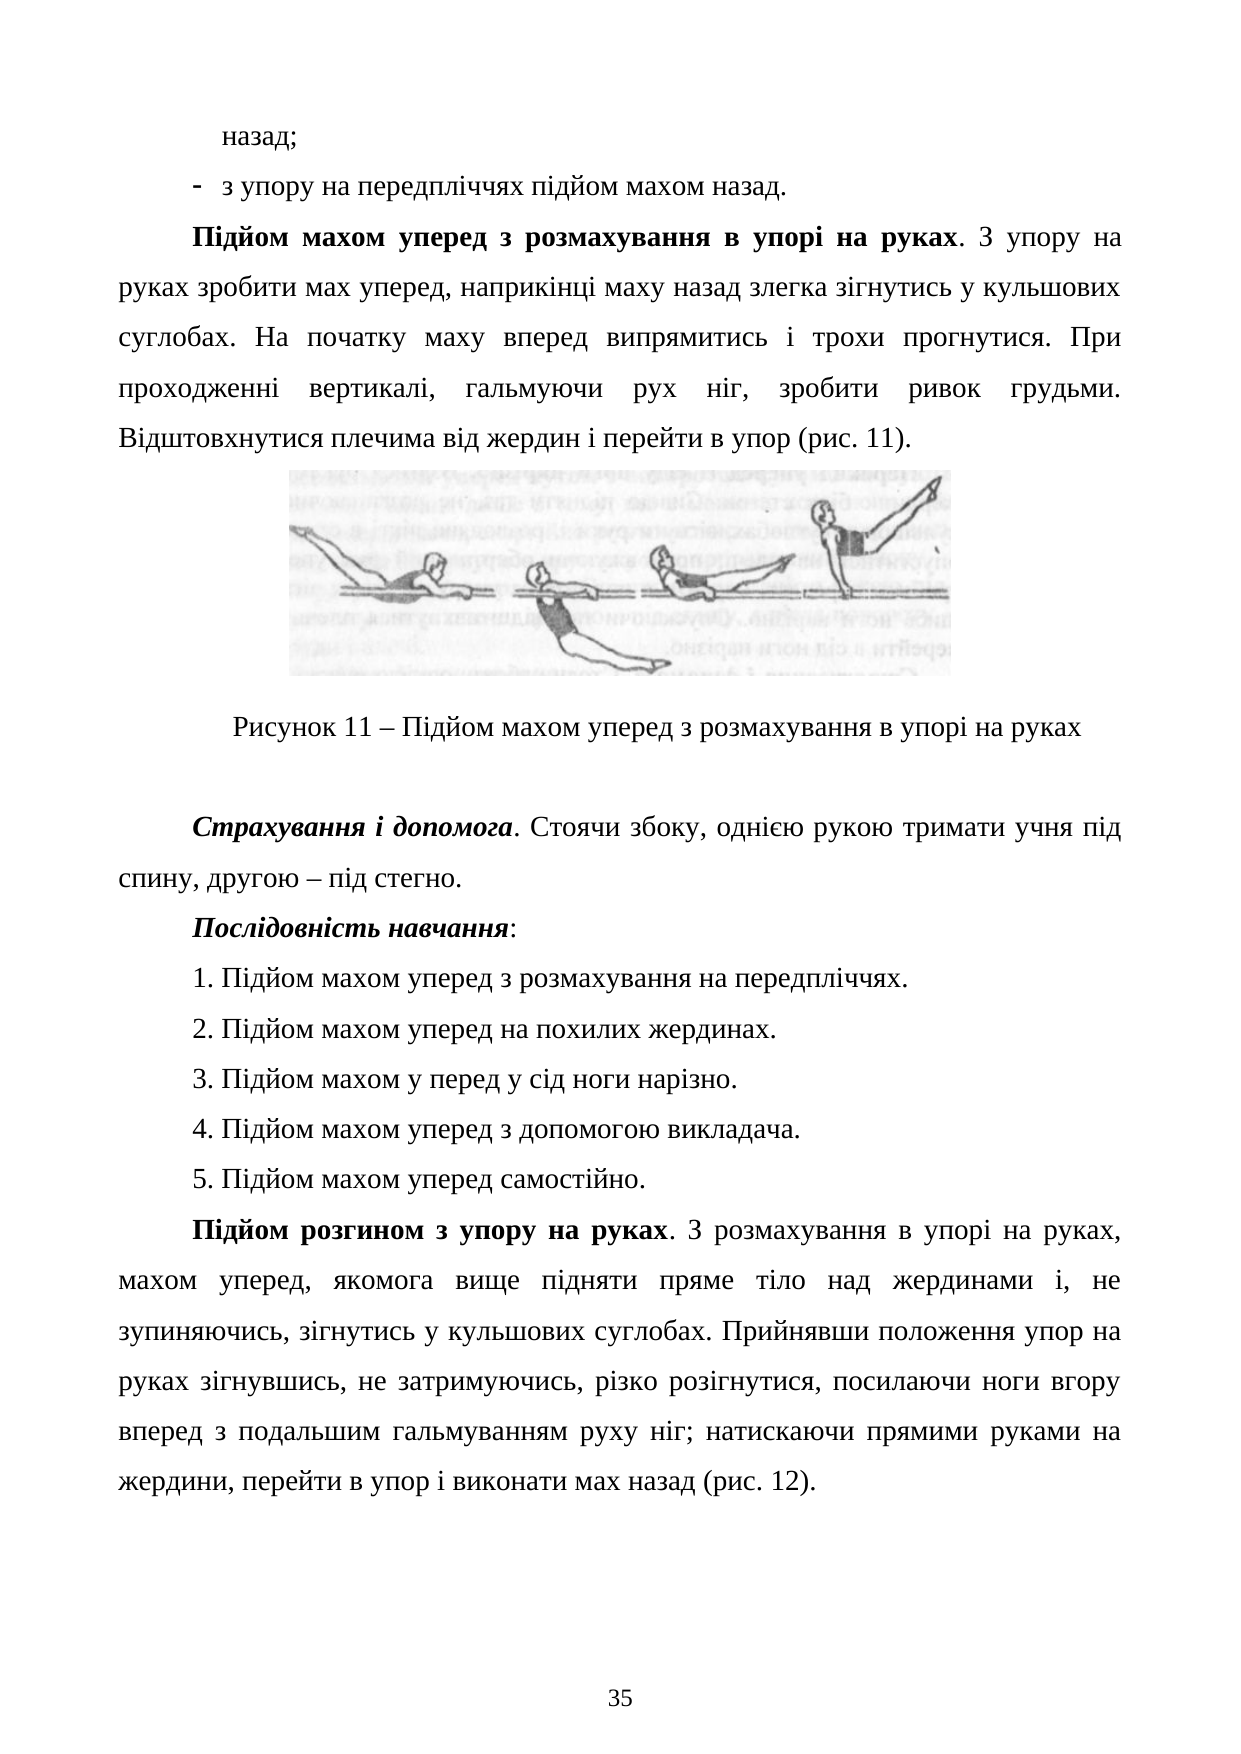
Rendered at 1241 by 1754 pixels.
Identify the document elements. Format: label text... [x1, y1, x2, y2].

list з упору на передпліччях підйом махом назад. [192, 168, 1122, 202]
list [192, 118, 1122, 152]
text 1. Підйом махом уперед з розмахування на передпліччях. [118, 960, 1122, 994]
text 3. Підйом махом у перед у сід ноги нарізно. [118, 1061, 1122, 1094]
text Послідовність навчання: [118, 910, 1122, 944]
text Підйом махом уперед з розмахування в упорі на руках. З упору на руках зробити мах уперед, наприкінці маху назад злегка зігнутись у кульшових суглобах. На початку маху вперед випрямитись і трохи прогнутися. При проходженні вертикалі, гальмуючи рух ніг, зробити ривок грудьми. Відштовхнутися плечима від жердин і перейти в упор (рис. 11). [118, 219, 1122, 454]
text Підйом розгином з упору на руках. З розмахування в упорі на руках, махом уперед, якомога вище підняти пряме тіло над жердинами і, не зупиняючись, зігнутись у кульшових суглобах. Прийнявши положення упор на руках зігнувшись, не затримуючись, різко розігнутися, посилаючи ноги вгору вперед з подальшим гальмуванням руху ніг; натискаючи прямими руками на жердини, перейти в упор і виконати мах назад (рис. 12). [118, 1212, 1122, 1497]
text Страхування і допомога. Стоячи збоку, однією рукою тримати учня під спину, другою – під стегно. [118, 809, 1122, 893]
picture [289, 470, 951, 676]
text 5. Підйом махом уперед самостійно. [118, 1162, 1122, 1195]
text 2. Підйом махом уперед на похилих жердинах. [118, 1011, 1122, 1044]
text 4. Підйом махом уперед з допомогою викладача. [118, 1111, 1122, 1145]
